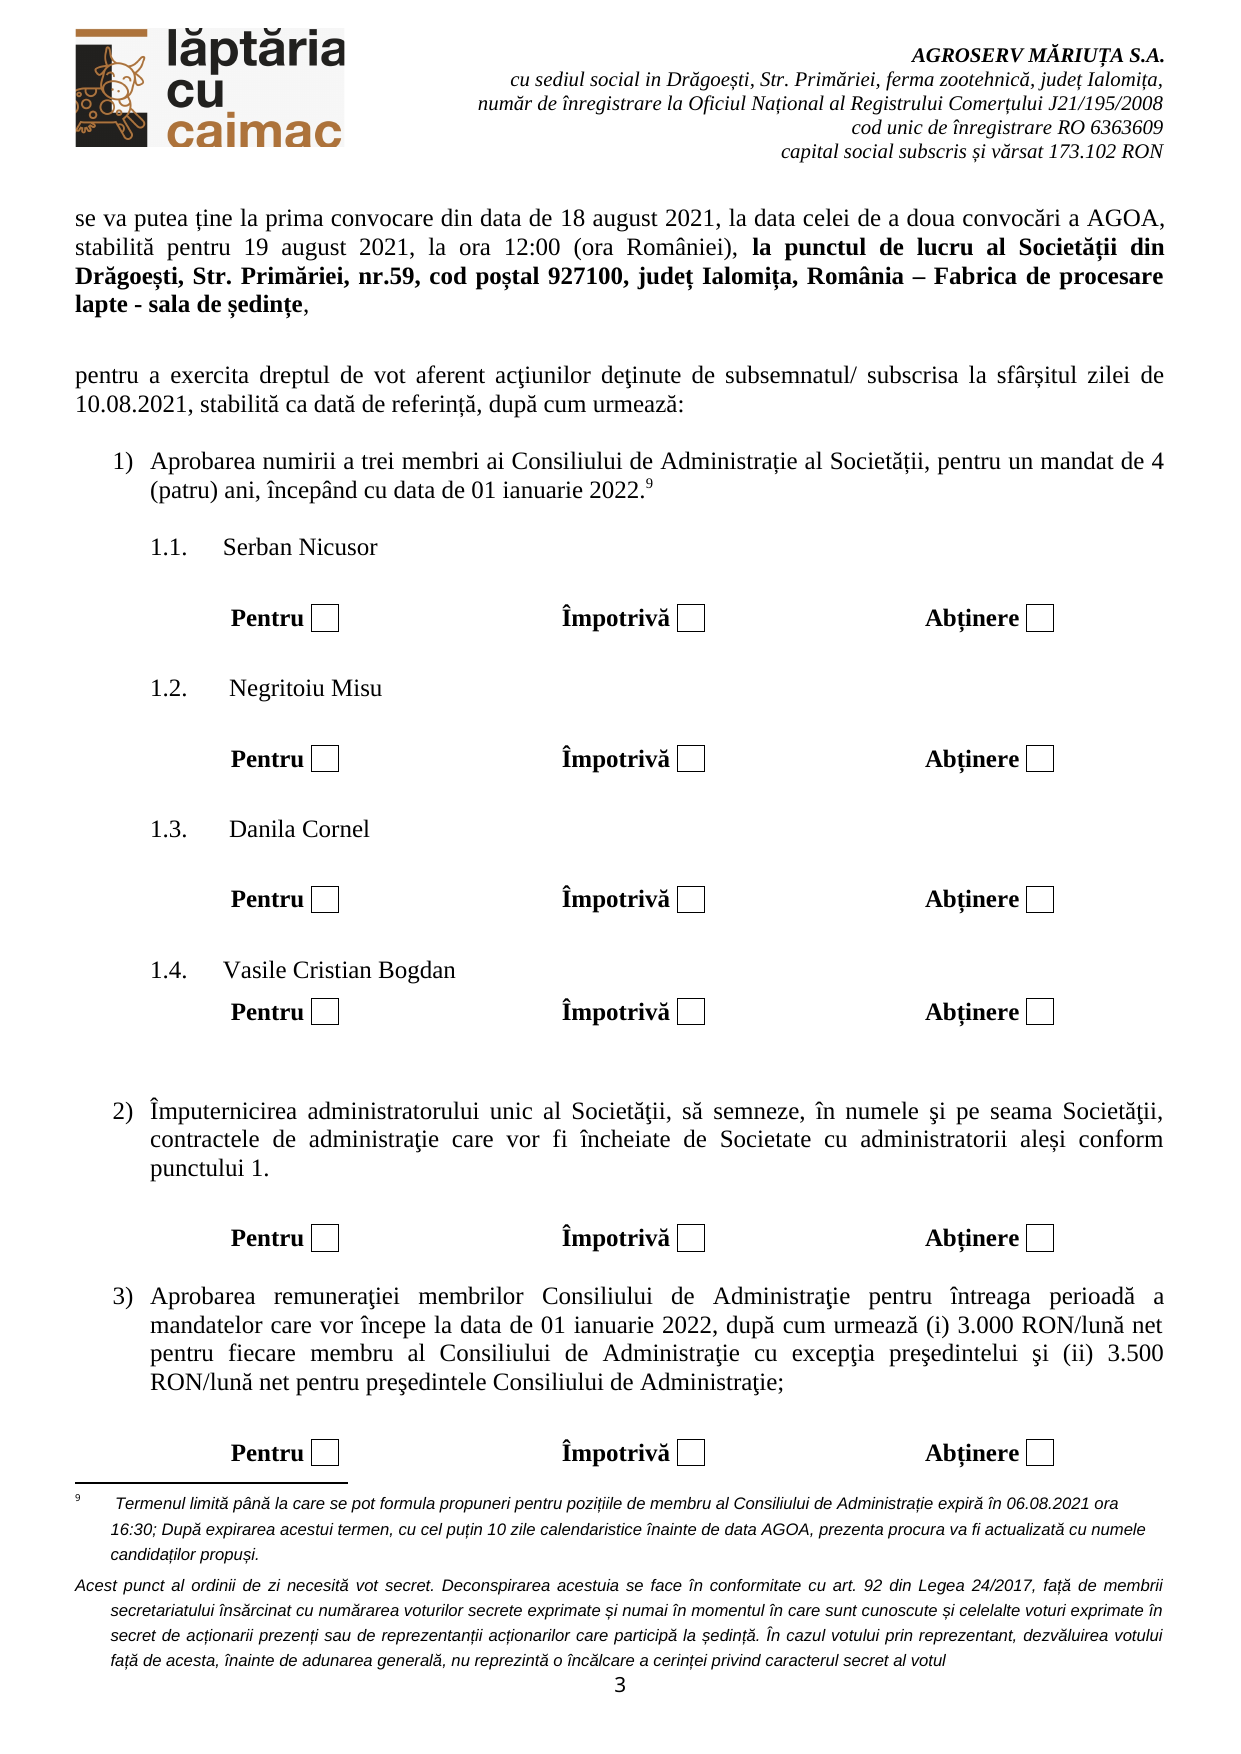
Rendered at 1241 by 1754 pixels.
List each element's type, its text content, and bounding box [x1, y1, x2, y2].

list Danila Cornel [150, 814, 1165, 843]
list Pentru Împotrivă Abținere [119, 743, 1165, 772]
text pentru a exercita dreptul de vot aferent acţiunilor deţinute de subsemnatul/ subscrisa la sfârșitul zilei de 10.08.2021, stabilită ca dată de referință, după cum urmează: [75, 360, 1165, 417]
list Pentru Împotrivă Abținere [119, 1437, 1165, 1466]
list Pentru Împotrivă Abținere [119, 884, 1165, 913]
list Pentru Împotrivă Abținere [119, 602, 1165, 632]
list Pentru Împotrivă Abținere [119, 996, 1165, 1025]
list Împuternicirea administratorului unic al Societăţii, să semneze, în numele şi pe seama Societăţii, contractele de administraţie care vor fi încheiate de Societate cu administratorii aleși conform punctului 1. [112, 1096, 1165, 1182]
list Negritoiu Misu [150, 673, 1165, 702]
list Aprobarea numirii a trei membri ai Consiliului de Administrație al Societății, pentru un mandat de 4 (patru) ani, începând cu data de 01 ianuarie 2022. [112, 446, 1165, 504]
list Aprobarea remuneraţiei membrilor Consiliului de Administraţie pentru întreaga perioadă a mandatelor care vor începe la data de 01 ianuarie 2022, după cum urmează (i) 3.000 RON/lună net pentru fiecare membru al Consiliului de Administraţie cu excepţia preşedintelui şi (ii) 3.500 RON/lună net pentru preşedintele Consiliului de Administraţie; [112, 1281, 1165, 1396]
list Serban Nicusor [150, 532, 1165, 561]
picture [75, 28, 345, 147]
list Pentru Împotrivă Abținere [119, 1223, 1165, 1252]
list Vasile Cristian Bogdan [150, 955, 1165, 984]
